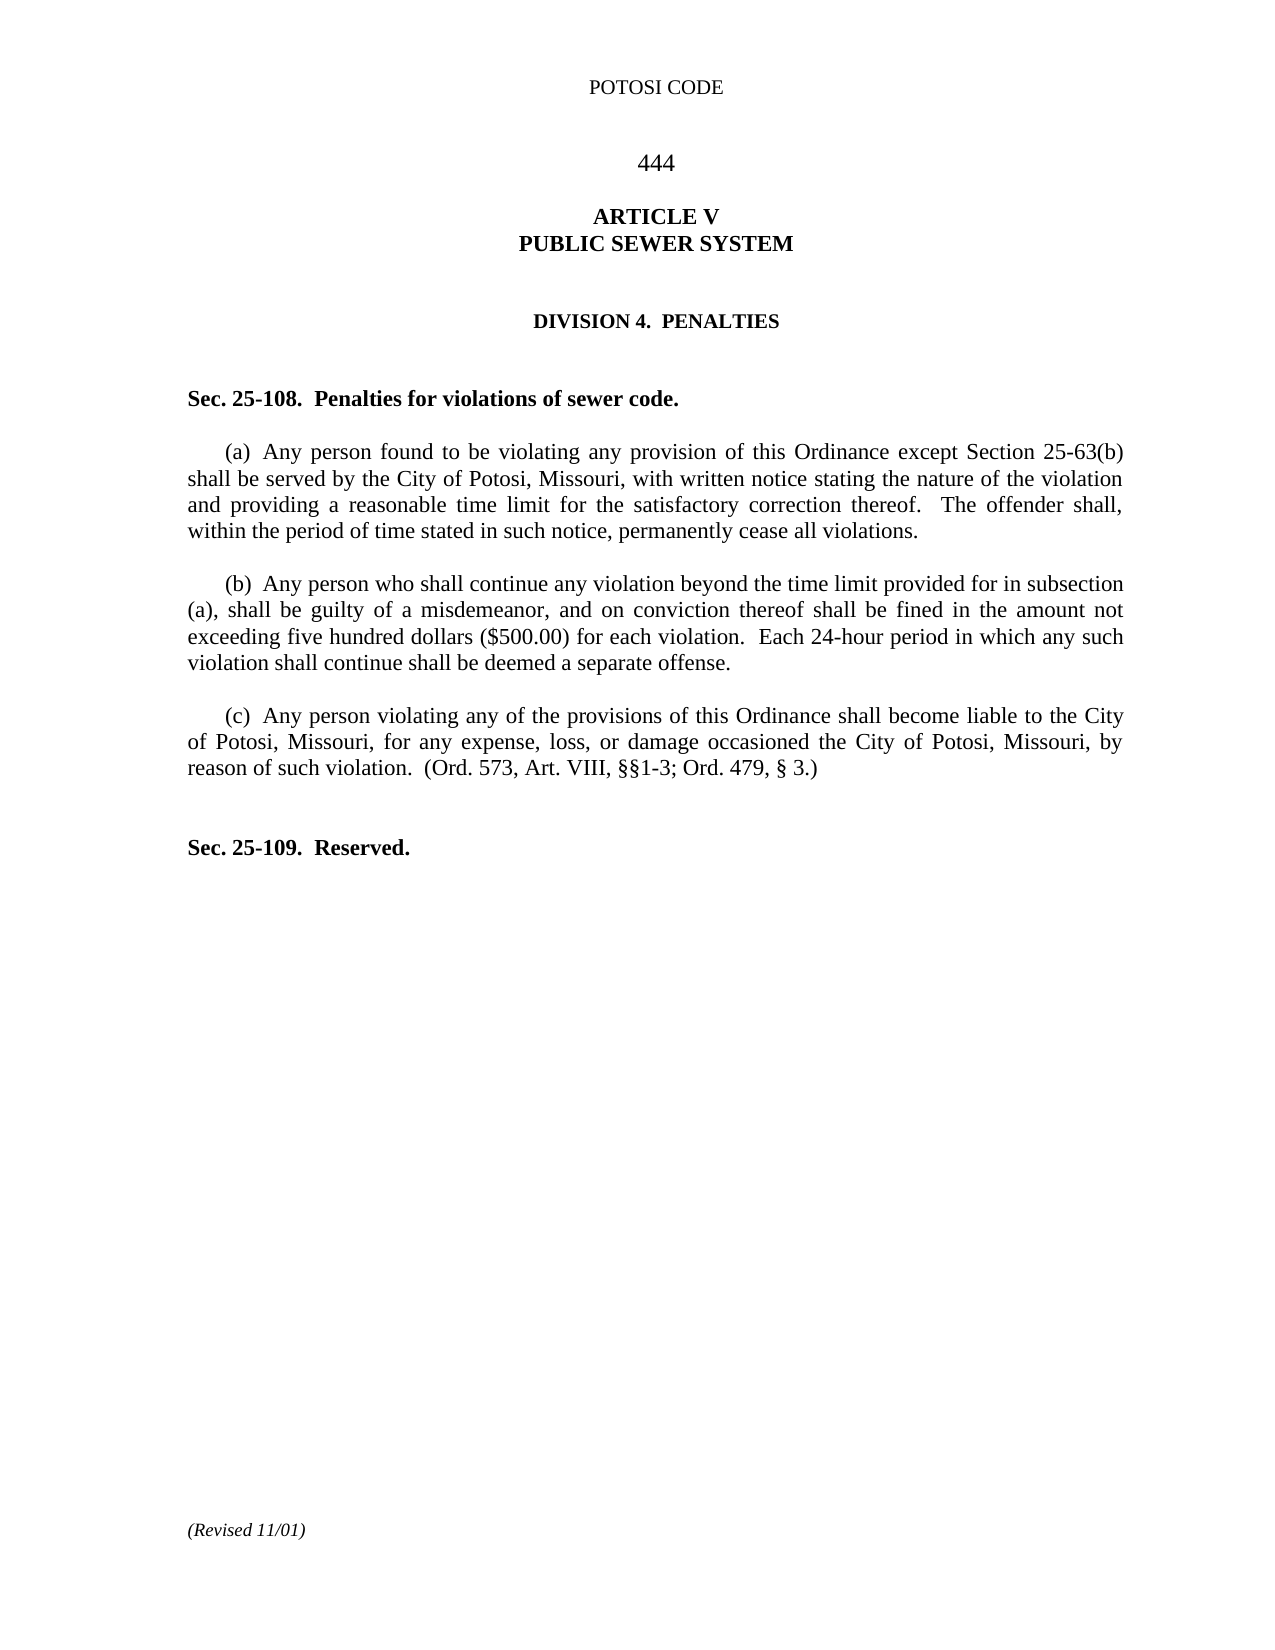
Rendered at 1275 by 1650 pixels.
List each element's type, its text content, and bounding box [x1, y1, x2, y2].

text 444 [187, 148, 1125, 177]
text (a) Any person found to be violating any provision of this Ordinance except Section 25-63(b) shall be served by the City of Potosi, Missouri, with written notice stating the nature of the violation and providing a reasonable time limit for the satisfactory correction thereof. The offender shall, within the period of time stated in such notice, permanently cease all violations. [187, 438, 1125, 544]
text (Revised 11/01) [187, 1519, 1125, 1540]
text PUBLIC SEWER SYSTEM [187, 230, 1125, 256]
text DIVISION 4. PENALTIES [187, 309, 1125, 333]
text (b) Any person who shall continue any violation beyond the time limit provided for in subsection (a), shall be guilty of a misdemeanor, and on conviction thereof shall be fined in the amount not exceeding five hundred dollars ($500.00) for each violation. Each 24-hour period in which any such violation shall continue shall be deemed a separate offense. [187, 570, 1125, 675]
text ARTICLE V [187, 203, 1125, 230]
text Sec. 25-108. Penalties for violations of sewer code. [187, 386, 1125, 412]
text Sec. 25-109. Reserved. [187, 833, 1125, 860]
text (c) Any person violating any of the provisions of this Ordinance shall become liable to the City of Potosi, Missouri, for any expense, loss, or damage occasioned the City of Potosi, Missouri, by reason of such violation. (Ord. 573, Art. VIII, §§1-3; Ord. 479, § 3.) [187, 702, 1125, 781]
